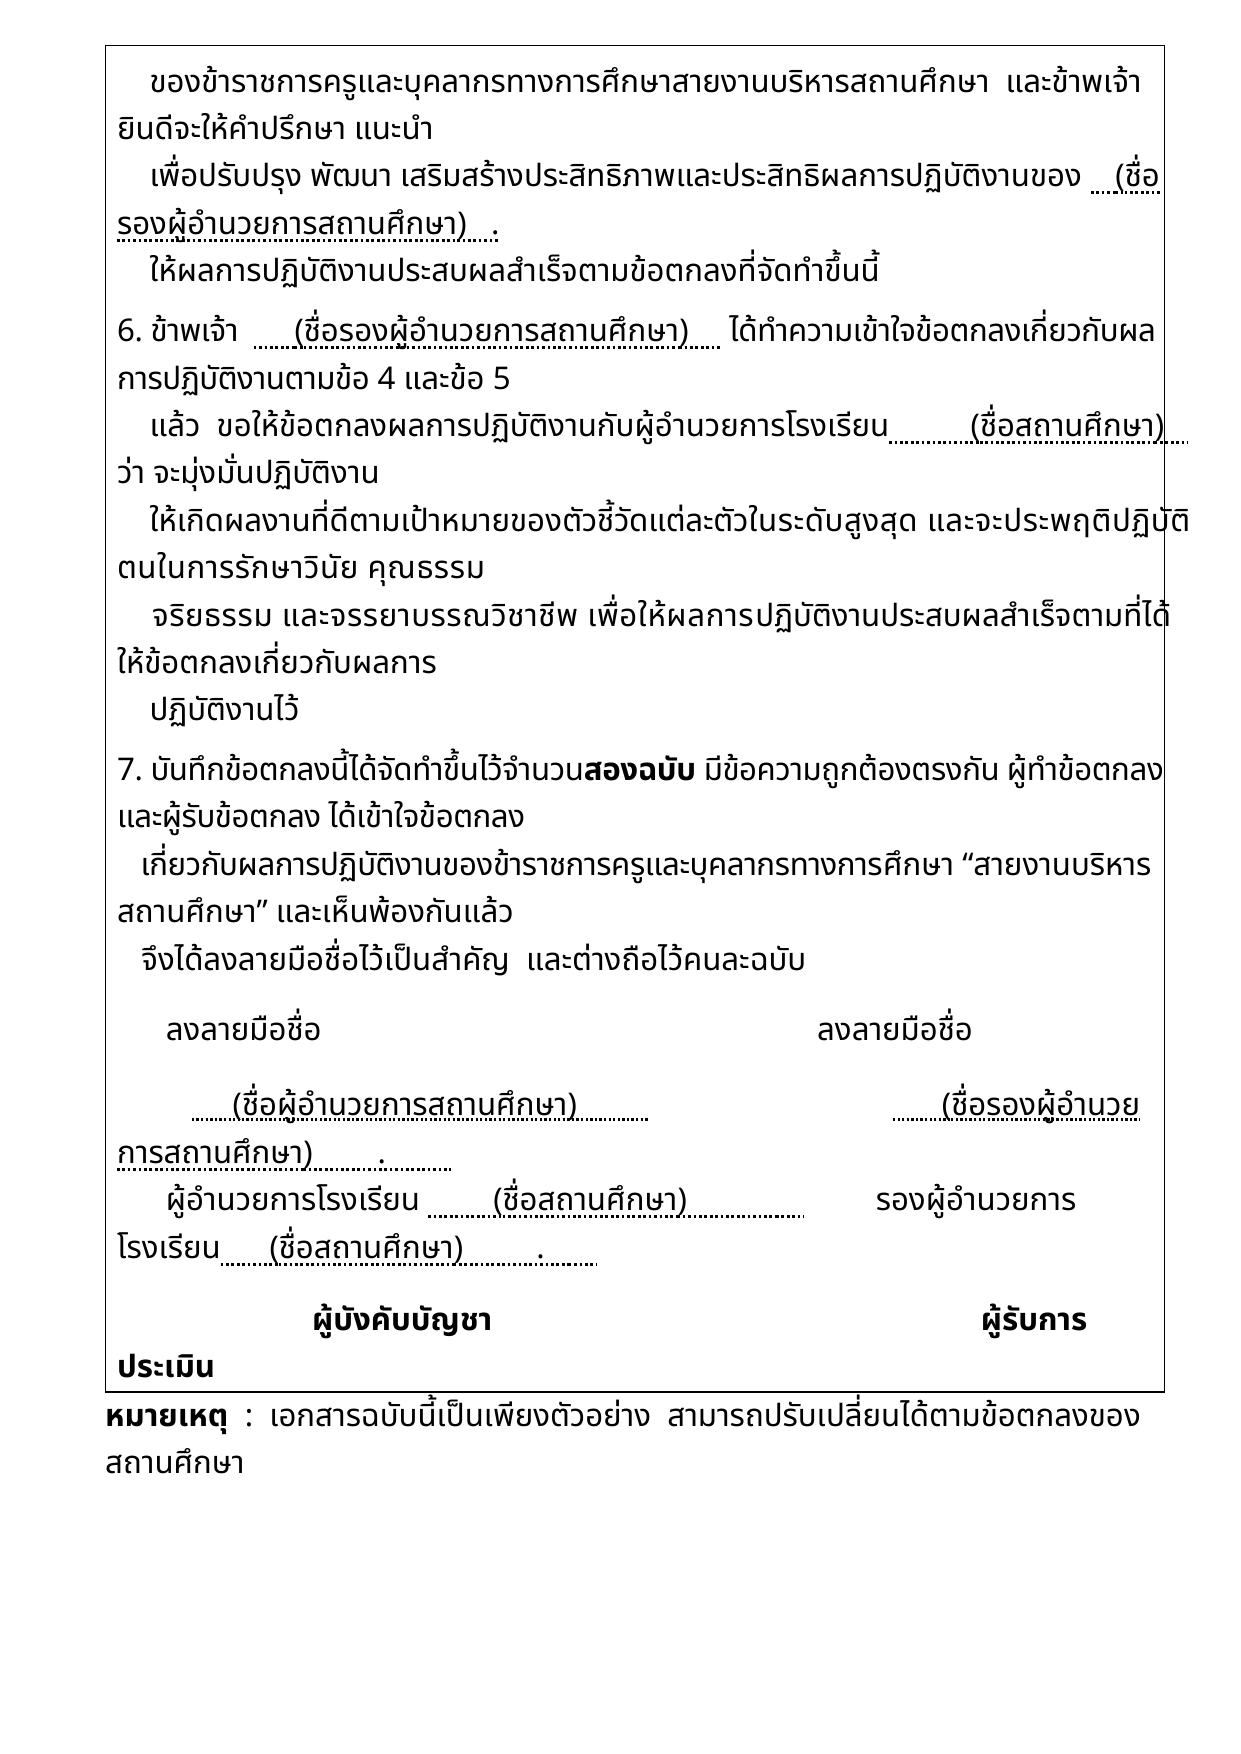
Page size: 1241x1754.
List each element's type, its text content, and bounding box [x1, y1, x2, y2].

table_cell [106, 46, 1164, 1391]
text หมายเหตุ : เอกสารฉบับนี้เป็นเพียงตัวอย่าง สามารถปรับเปลี่ยนได้ตามข้อตกลงของสถานศึกษา [105, 1392, 1207, 1487]
